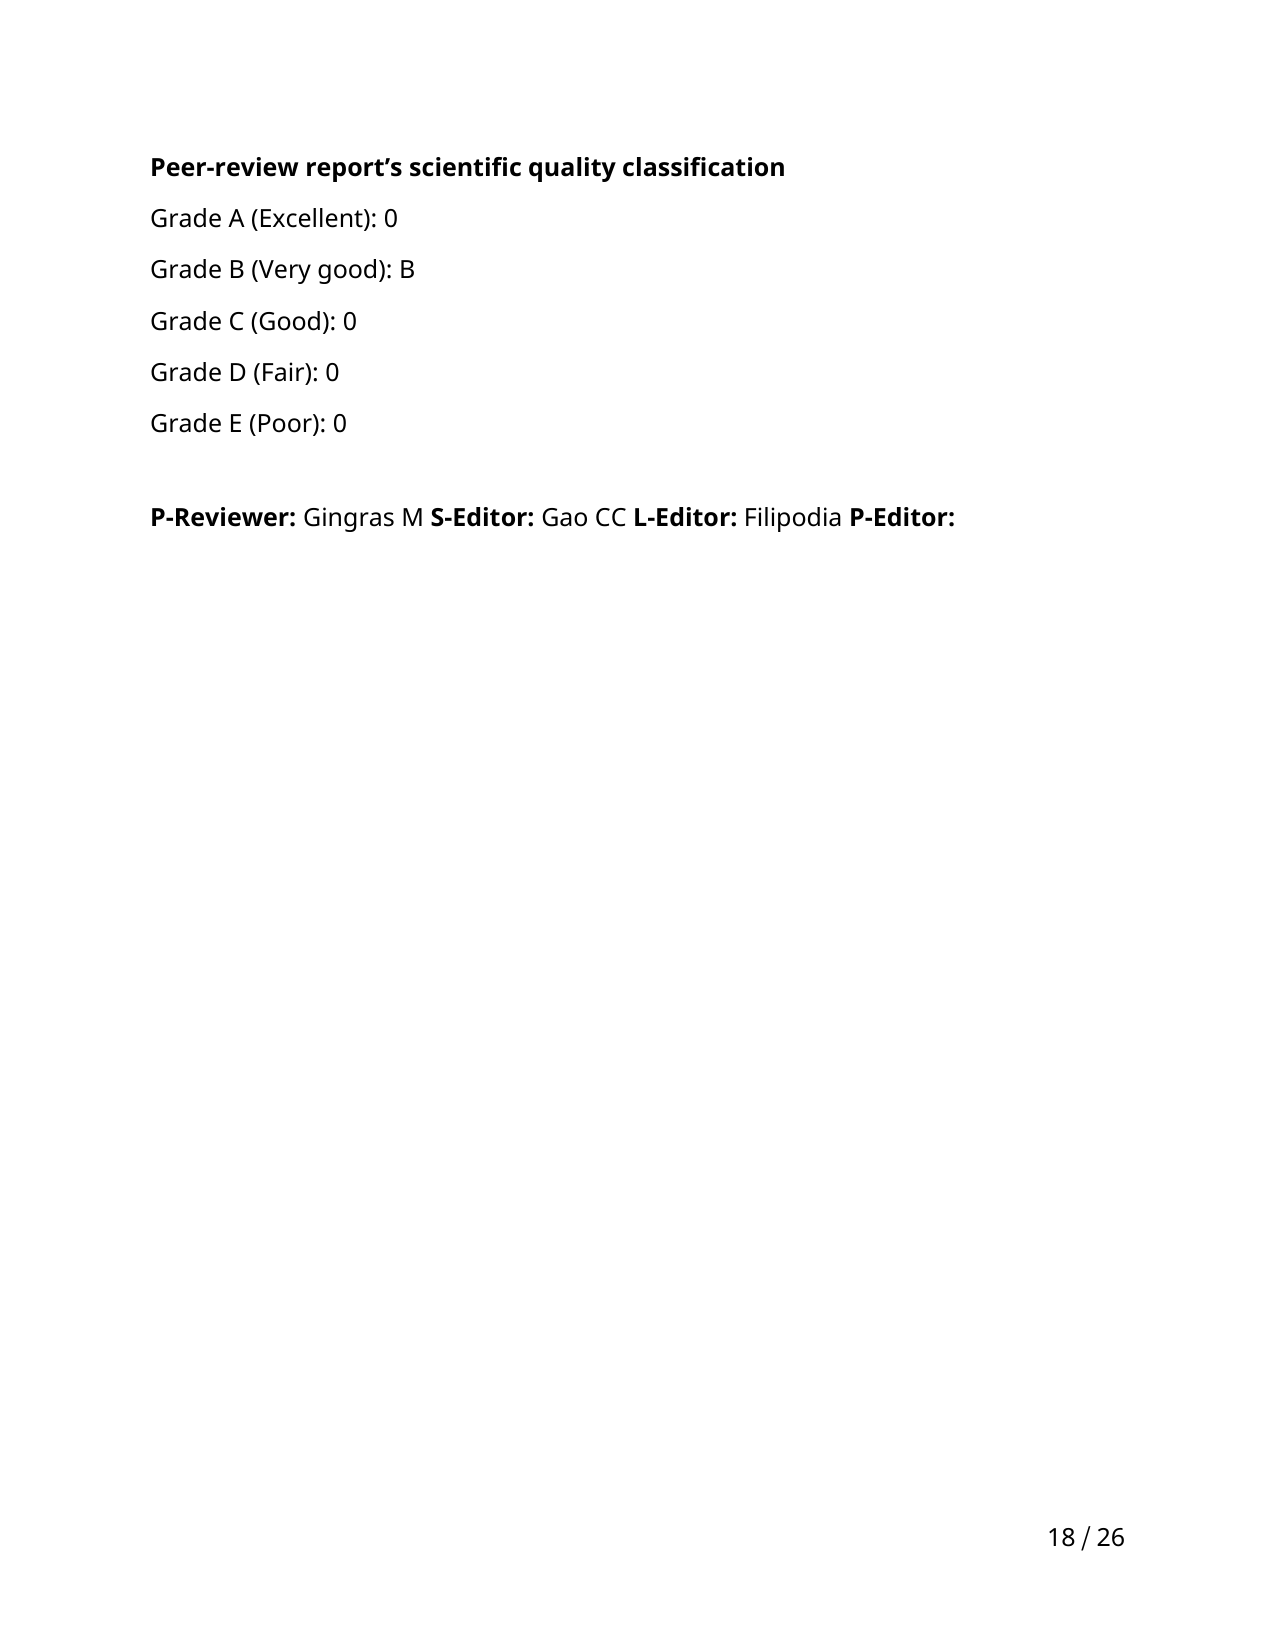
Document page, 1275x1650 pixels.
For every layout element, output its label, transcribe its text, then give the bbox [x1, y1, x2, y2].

text Grade B (Very good): B [150, 252, 1125, 286]
text Grade D (Fair): 0 [150, 354, 1125, 388]
text Grade A (Excellent): 0 [150, 201, 1125, 235]
text P-Reviewer: Gingras M S-Editor: Gao CC L-Editor: Filipodia P-Editor: [150, 499, 1125, 533]
text Grade C (Good): 0 [150, 303, 1125, 337]
text Grade E (Poor): 0 [150, 405, 1125, 439]
text Peer-review report’s scientific quality classification [150, 150, 1125, 184]
